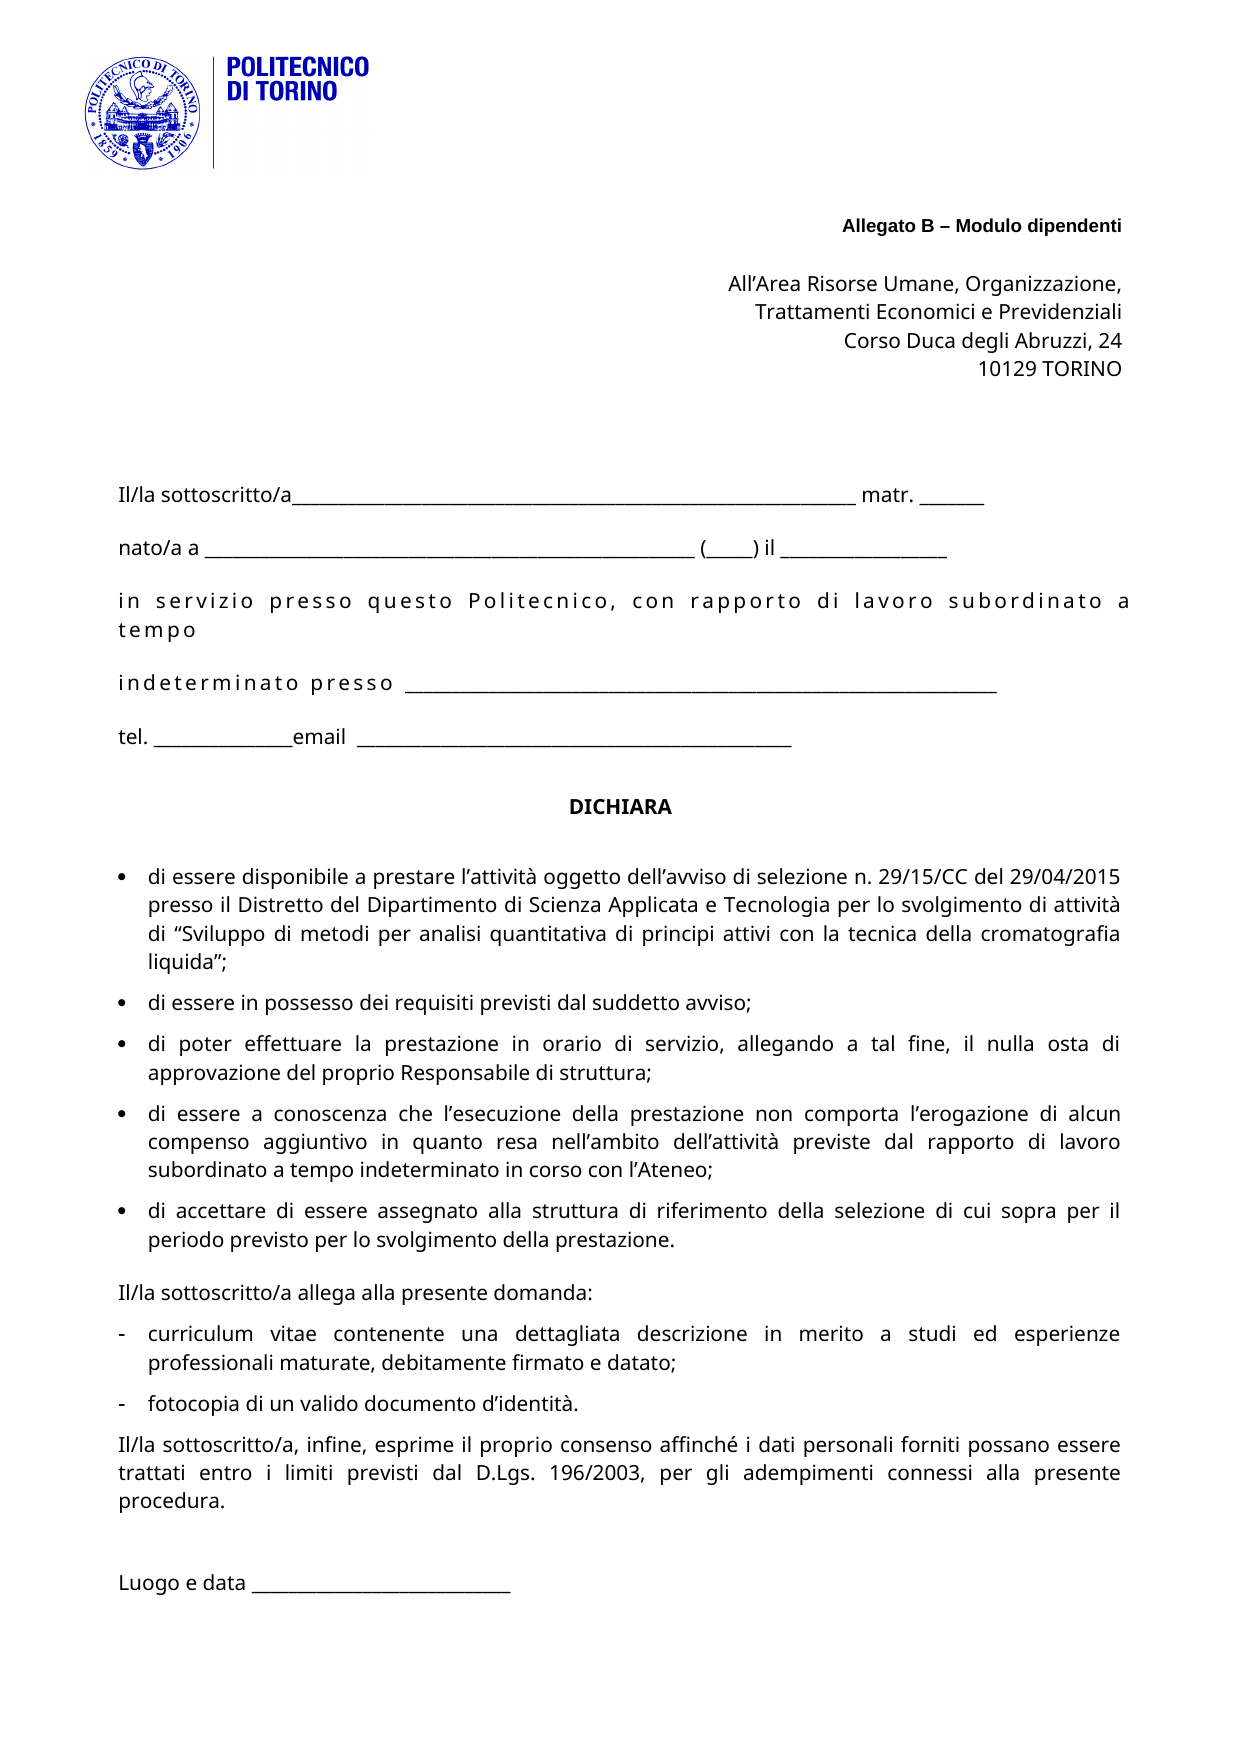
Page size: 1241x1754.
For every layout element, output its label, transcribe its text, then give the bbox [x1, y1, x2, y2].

text Corso Duca degli Abruzzi, 24 [591, 326, 1122, 354]
text 10129 TORINO [591, 354, 1122, 383]
list di essere in possesso dei requisiti previsti dal suddetto avviso; [118, 988, 1122, 1017]
list di essere a conoscenza che l’esecuzione della prestazione non comporta l’erogazione di alcun compenso aggiuntivo in quanto resa nell’ambito dell’attività previste dal rapporto di lavoro subordinato a tempo indeterminato in corso con l’Ateneo; [118, 1099, 1122, 1184]
list fotocopia di un valido documento d’identità. [118, 1389, 1122, 1417]
text in servizio presso questo Politecnico, con rapporto di lavoro subordinato a tempo [118, 587, 1131, 643]
text Trattamenti Economici e Previdenziali [591, 297, 1122, 326]
text All’Area Risorse Umane, Organizzazione, [591, 269, 1122, 297]
list curriculum vitae contenente una dettagliata descrizione in merito a studi ed esperienze professionali maturate, debitamente firmato e datato; [118, 1319, 1122, 1376]
text Luogo e data ____________________________ [118, 1568, 1122, 1597]
text Il/la sottoscritto/a, infine, esprime il proprio consenso affinché i dati personali forniti possano essere trattati entro i limiti previsti dal D.Lgs. 196/2003, per gli adempimenti connessi alla presente procedura. [118, 1430, 1122, 1515]
text tel. _______________email _______________________________________________ [118, 722, 1122, 750]
text DICHIARA [118, 792, 1122, 821]
list di poter effettuare la prestazione in orario di servizio, allegando a tal fine, il nulla osta di approvazione del proprio Responsabile di struttura; [118, 1029, 1122, 1086]
text nato/a a _____________________________________________________ (_____) il __________________ [118, 533, 1122, 562]
text Il/la sottoscritto/a allega alla presente domanda: [118, 1278, 1122, 1307]
picture [80, 52, 374, 174]
list di essere disponibile a prestare l’attività oggetto dell’avviso di selezione n. 29/15/CC del 29/04/2015 presso il Distretto del Dipartimento di Scienza Applicata e Tecnologia per lo svolgimento di attività di “Sviluppo di metodi per analisi quantitativa di principi attivi con la tecnica della cromatografia liquida”; [118, 862, 1122, 976]
list di accettare di essere assegnato alla struttura di riferimento della selezione di cui sopra per il periodo previsto per lo svolgimento della prestazione. [118, 1197, 1122, 1253]
text Il/la sottoscritto/a_____________________________________________________________ matr. _______ [118, 480, 1122, 508]
text indeterminato presso ________________________________________________________________ [118, 668, 1122, 697]
